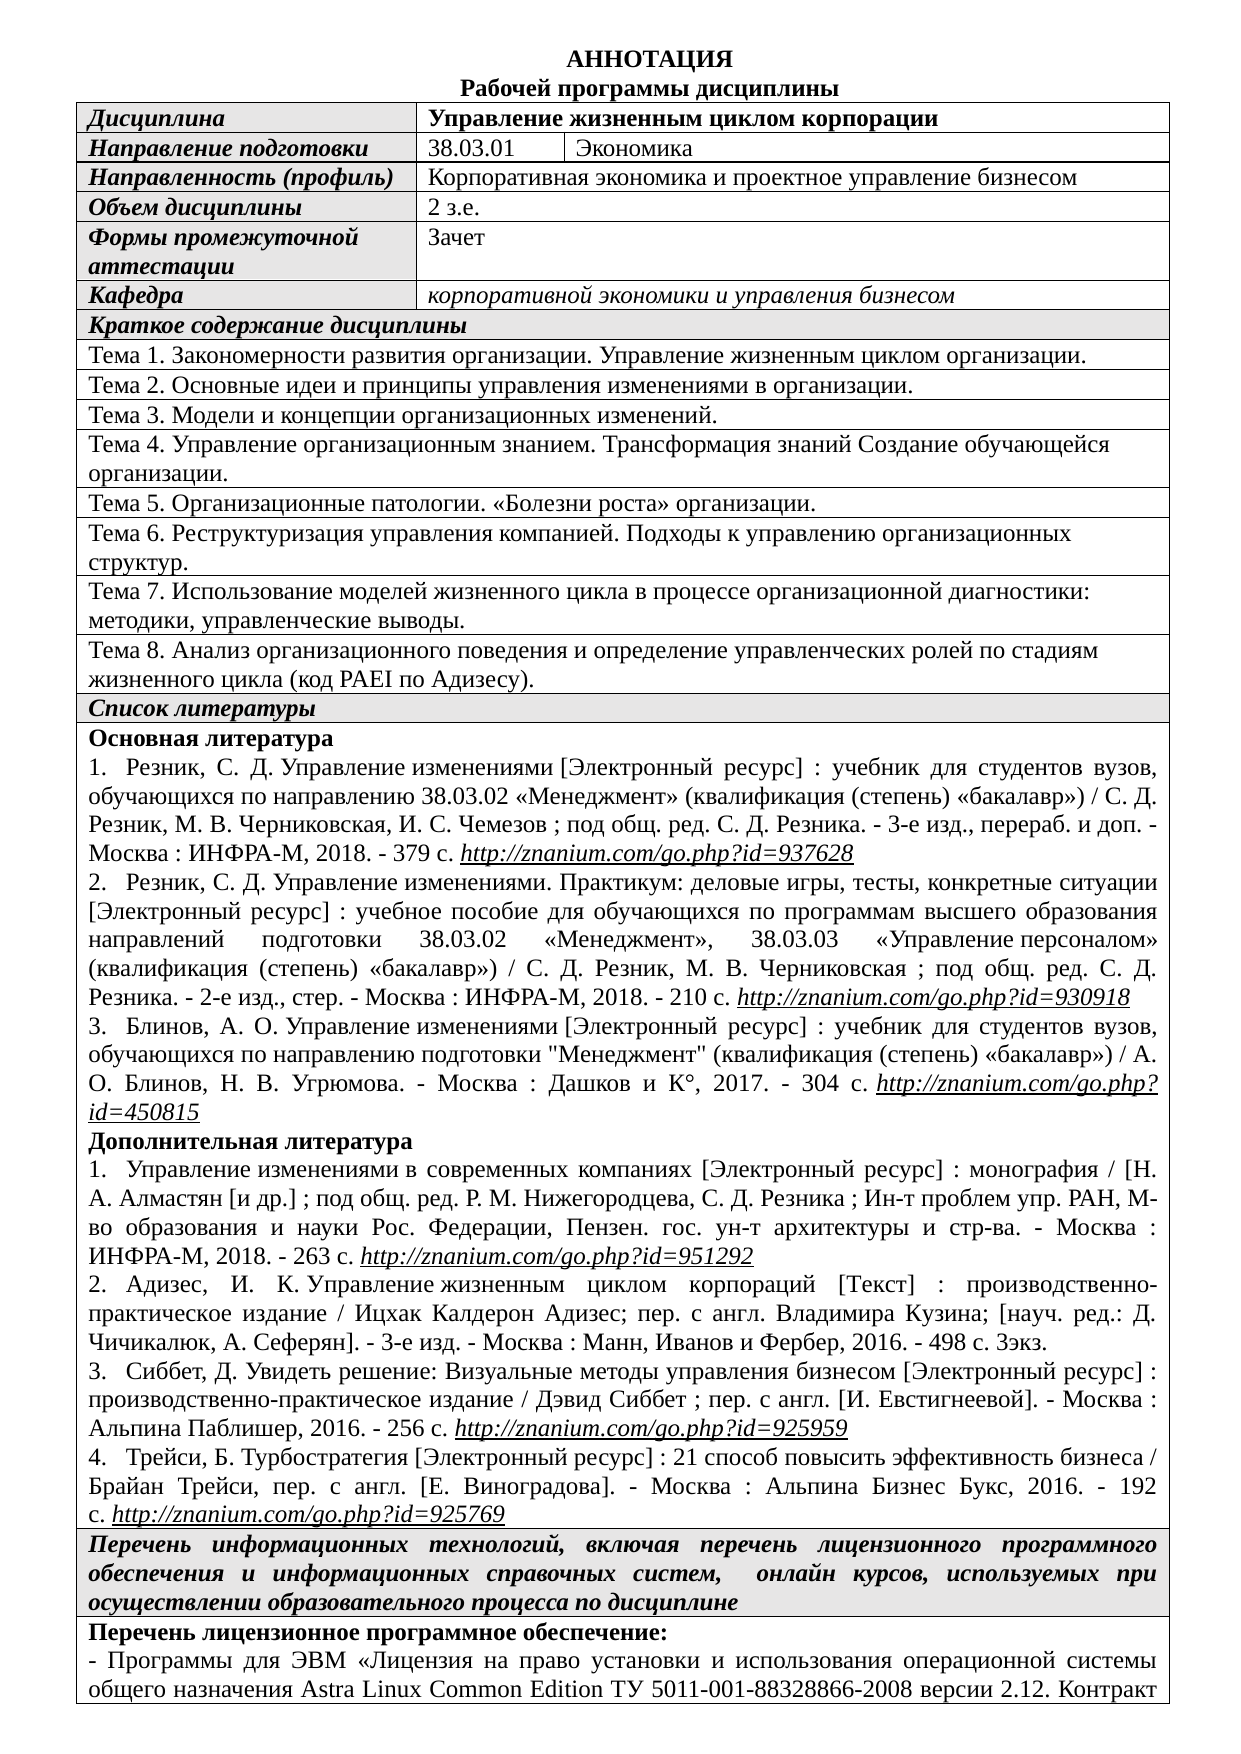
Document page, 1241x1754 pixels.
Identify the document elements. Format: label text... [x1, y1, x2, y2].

table_cell Зачет [417, 222, 1169, 279]
table_cell 2 з.е. [417, 192, 1169, 221]
table_cell Тема 4. Управление организационным знанием. Трансформация знаний Создание обучающейся организации. [77, 430, 1169, 487]
table_cell Тема 3. Модели и концепции организационных изменений. [77, 400, 1169, 428]
table_cell Корпоративная экономика и проектное управление бизнесом [417, 163, 1169, 191]
table_cell Направление подготовки [77, 133, 416, 161]
table_cell Краткое содержание дисциплины [77, 310, 1169, 339]
table_header Дисциплина [77, 103, 416, 132]
table_cell Тема 5. Организационные патологии. «Болезни роста» организации. [77, 488, 1169, 517]
text АННОТАЦИЯ [118, 44, 1181, 73]
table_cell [77, 1617, 1169, 1703]
table_cell Тема 1. Закономерности развития организации. Управление жизненным циклом организации. [77, 340, 1169, 369]
table_cell 38.03.01 [417, 133, 564, 161]
table_cell Формы промежуточной аттестации [77, 222, 416, 279]
table_cell Объем дисциплины [77, 192, 416, 221]
table_cell Экономика [565, 133, 1169, 161]
table_cell корпоративной экономики и управления бизнесом [417, 281, 1169, 309]
text Рабочей программы дисциплины [118, 73, 1181, 102]
table_cell Основная литература Резник, С. Д. Управление изменениями [Электронный ресурс] : учебник для студентов вузов, обучающихся по направлению 38.03.02 «Менеджмент» (квалификация (степень) «бакалавр») / С. Д. Резник, М. В. Черниковская, И. С. Чемезов ; под общ. ред. С. Д. Резника. - 3-е изд., перераб. и доп. - Москва : ИНФРА-М, 2018. - 379 с. http://znanium.com/go.php?id=937628 Резник, С. Д. Управление изменениями. Практикум: деловые игры, тесты, конкретные ситуации [Электронный ресурс] : учебное пособие для обучающихся по программам высшего образования направлений подготовки 38.03.02 «Менеджмент», 38.03.03 «Управление персоналом» (квалификация (степень) «бакалавр») / С. Д. Резник, М. В. Черниковская ; под общ. ред. С. Д. Резника. - 2-е изд., стер. - Москва : ИНФРА-М, 2018. - 210 с. http://znanium.com/go.php?id=930918 Блинов, А. О. Управление изменениями [Электронный ресурс] : учебник для студентов вузов, обучающихся по направлению подготовки "Менеджмент" (квалификация (степень) «бакалавр») / А. О. Блинов, Н. В. Угрюмова. - Москва : Дашков и К°, 2017. - 304 с. http://znanium.com/go.php?id=450815 Дополнительная литература Управление изменениями в современных компаниях [Электронный ресурс] : монография / [Н. А. Алмастян [и др.] ; под общ. ред. Р. М. Нижегородцева, С. Д. Резника ; Ин-т проблем упр. РАН, М-во образования и науки Рос. Федерации, Пензен. гос. ун-т архитектуры и стр-ва. - Москва : ИНФРА-М, 2018. - 263 с. http://znanium.com/go.php?id=951292 Адизес, И. К. Управление жизненным циклом корпораций [Текст] : производственно-практическое издание / Ицхак Калдерон Адизес; пер. с англ. Владимира Кузина; [науч. ред.: Д. Чичикалюк, А. Сеферян]. - 3-е изд. - Москва : Манн, Иванов и Фербер, 2016. - 498 с. 3экз. Сиббет, Д. Увидеть решение: Визуальные методы управления бизнесом [Электронный ресурс] : производственно-практическое издание / Дэвид Сиббет ; пер. с англ. [И. Евстигнеевой]. - Москва : Альпина Паблишер, 2016. - 256 с. http://znanium.com/go.php?id=925959 Трейси, Б. Турбостратегия [Электронный ресурс] : 21 способ повысить эффективность бизнеса / Брайан Трейси, пер. с англ. [Е. Виноградова]. - Москва : Альпина Бизнес Букс, 2016. - 192 с. http://znanium.com/go.php?id=925769 [77, 723, 1169, 1528]
table_cell Направленность (профиль) [77, 163, 416, 191]
table_cell Тема 8. Анализ организационного поведения и определение управленческих ролей по стадиям жизненного цикла (код PAEI по Адизесу). [77, 635, 1169, 692]
table_header Управление жизненным циклом корпорации [417, 103, 1169, 132]
table_cell Перечень информационных технологий, включая перечень лицензионного программного обеспечения и информационных справочных систем, онлайн курсов, используемых при осуществлении образовательного процесса по дисциплине [77, 1529, 1169, 1616]
table_cell Тема 6. Реструктуризация управления компанией. Подходы к управлению организационных структур. [77, 518, 1169, 575]
table_cell Список литературы [77, 694, 1169, 722]
table_cell Тема 7. Использование моделей жизненного цикла в процессе организационной диагностики: методики, управленческие выводы. [77, 576, 1169, 634]
table_cell Тема 2. Основные идеи и принципы управления изменениями в организации. [77, 370, 1169, 399]
table_cell Кафедра [77, 281, 416, 309]
